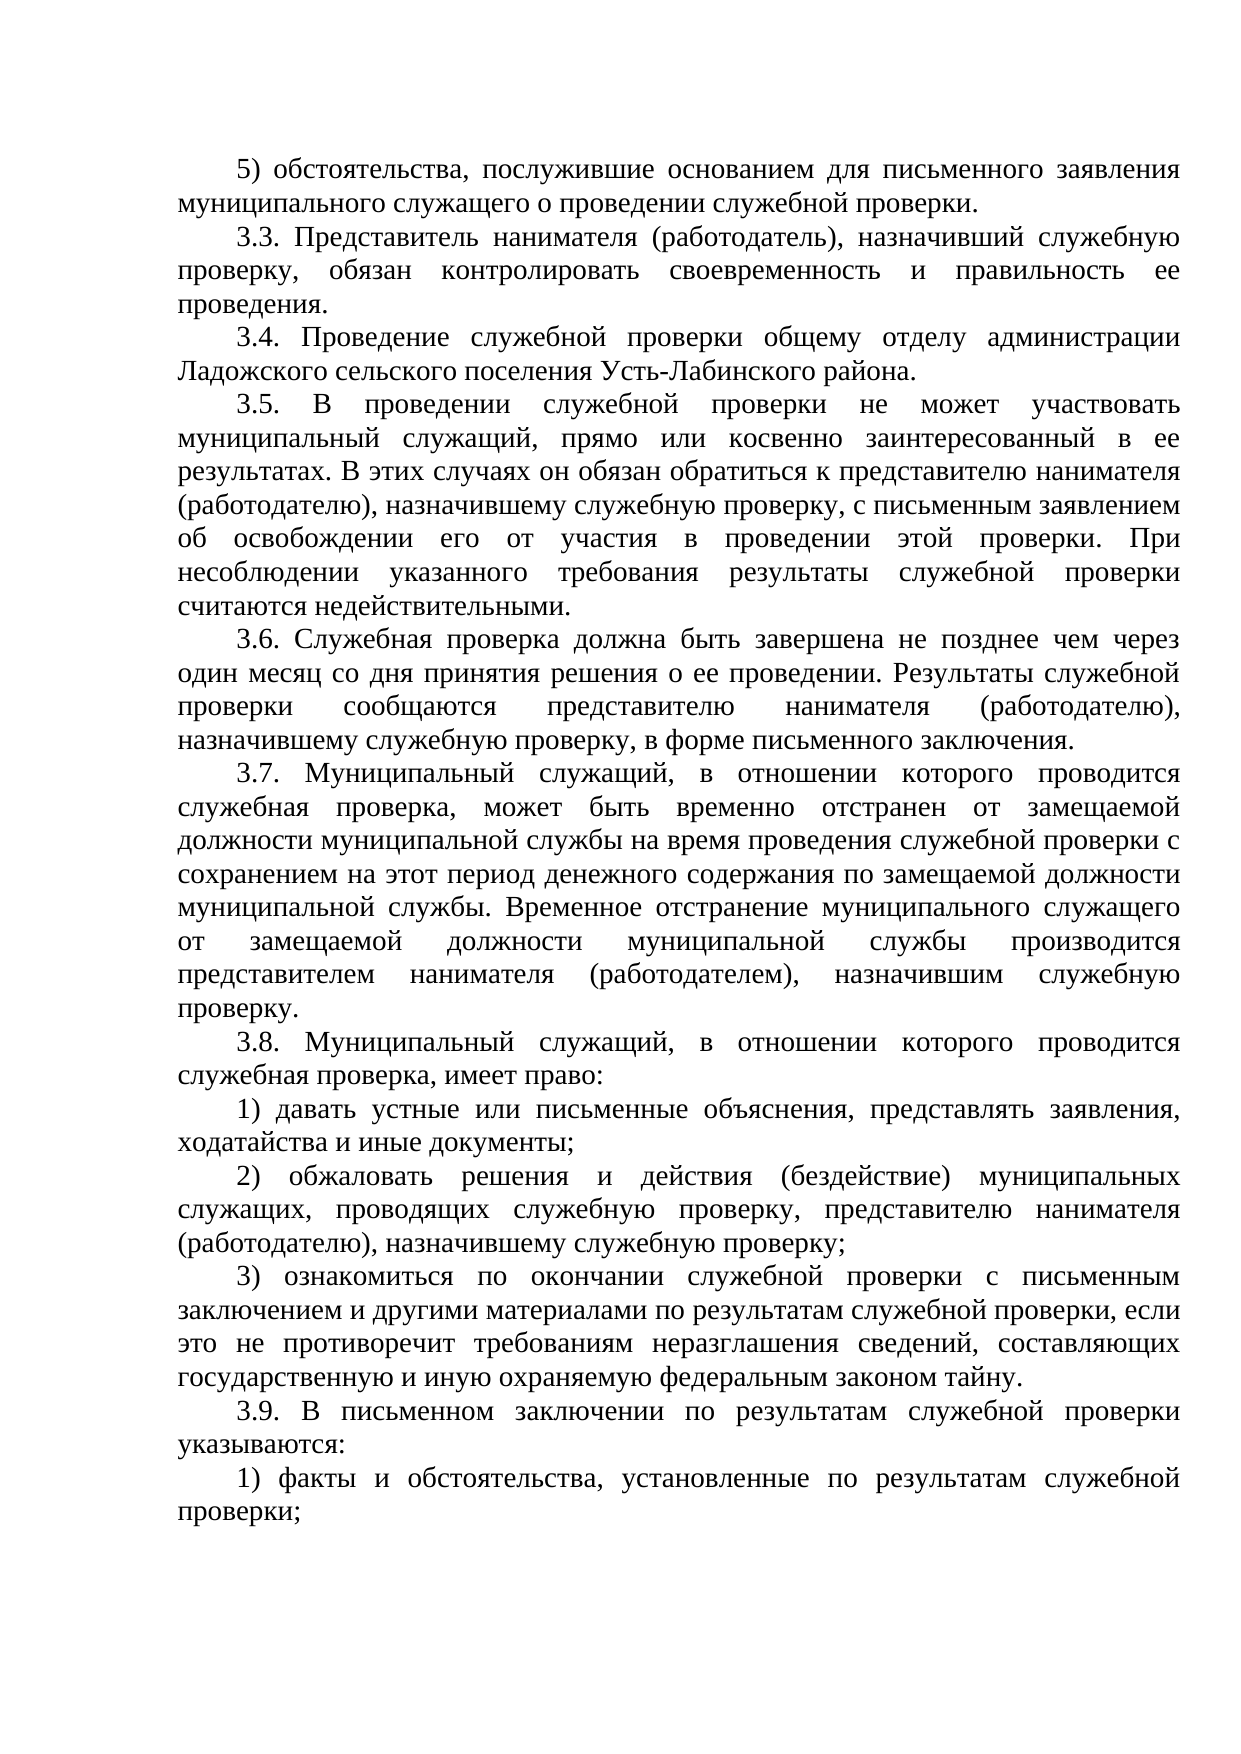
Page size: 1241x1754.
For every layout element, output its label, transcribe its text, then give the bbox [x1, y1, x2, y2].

text 3.3. Представитель нанимателя (работодатель), назначивший служебную проверку, обязан контролировать своевременность и правильность ее проведения. [177, 219, 1181, 319]
text 3) ознакомиться по окончании служебной проверки с письменным заключением и другими материалами по результатам служебной проверки, если это не противоречит требованиям неразглашения сведений, составляющих государственную и иную охраняемую федеральным законом тайну. [177, 1258, 1181, 1393]
text 1) факты и обстоятельства, установленные по результатам служебной проверки; [177, 1460, 1181, 1527]
text 3.5. В проведении служебной проверки не может участвовать муниципальный служащий, прямо или косвенно заинтересованный в ее результатах. В этих случаях он обязан обратиться к представителю нанимателя (работодателю), назначившему служебную проверку, с письменным заявлением об освобождении его от участия в проведении этой проверки. При несоблюдении указанного требования результаты служебной проверки считаются недействительными. [177, 386, 1181, 621]
text 3.7. Муниципальный служащий, в отношении которого проводится служебная проверка, может быть временно отстранен от замещаемой должности муниципальной службы на время проведения служебной проверки с сохранением на этот период денежного содержания по замещаемой должности муниципальной службы. Временное отстранение муниципального служащего от замещаемой должности муниципальной службы производится представителем нанимателя (работодателем), назначившим служебную проверку. [177, 755, 1181, 1024]
text 3.9. В письменном заключении по результатам служебной проверки указываются: [177, 1393, 1181, 1460]
text 2) обжаловать решения и действия (бездействие) муниципальных служащих, проводящих служебную проверку, представителю нанимателя (работодателю), назначившему служебную проверку; [177, 1158, 1181, 1258]
text 1) давать устные или письменные объяснения, представлять заявления, ходатайства и иные документы; [177, 1091, 1181, 1158]
text 3.6. Служебная проверка должна быть завершена не позднее чем через один месяц со дня принятия решения о ее проведении. Результаты служебной проверки сообщаются представителю нанимателя (работодателю), назначившему служебную проверку, в форме письменного заключения. [177, 621, 1181, 755]
text 3.4. Проведение служебной проверки общему отделу администрации Ладожского сельского поселения Усть-Лабинского района. [177, 319, 1181, 386]
text 3.8. Муниципальный служащий, в отношении которого проводится служебная проверка, имеет право: [177, 1024, 1181, 1091]
text 5) обстоятельства, послужившие основанием для письменного заявления муниципального служащего о проведении служебной проверки. [177, 152, 1181, 219]
